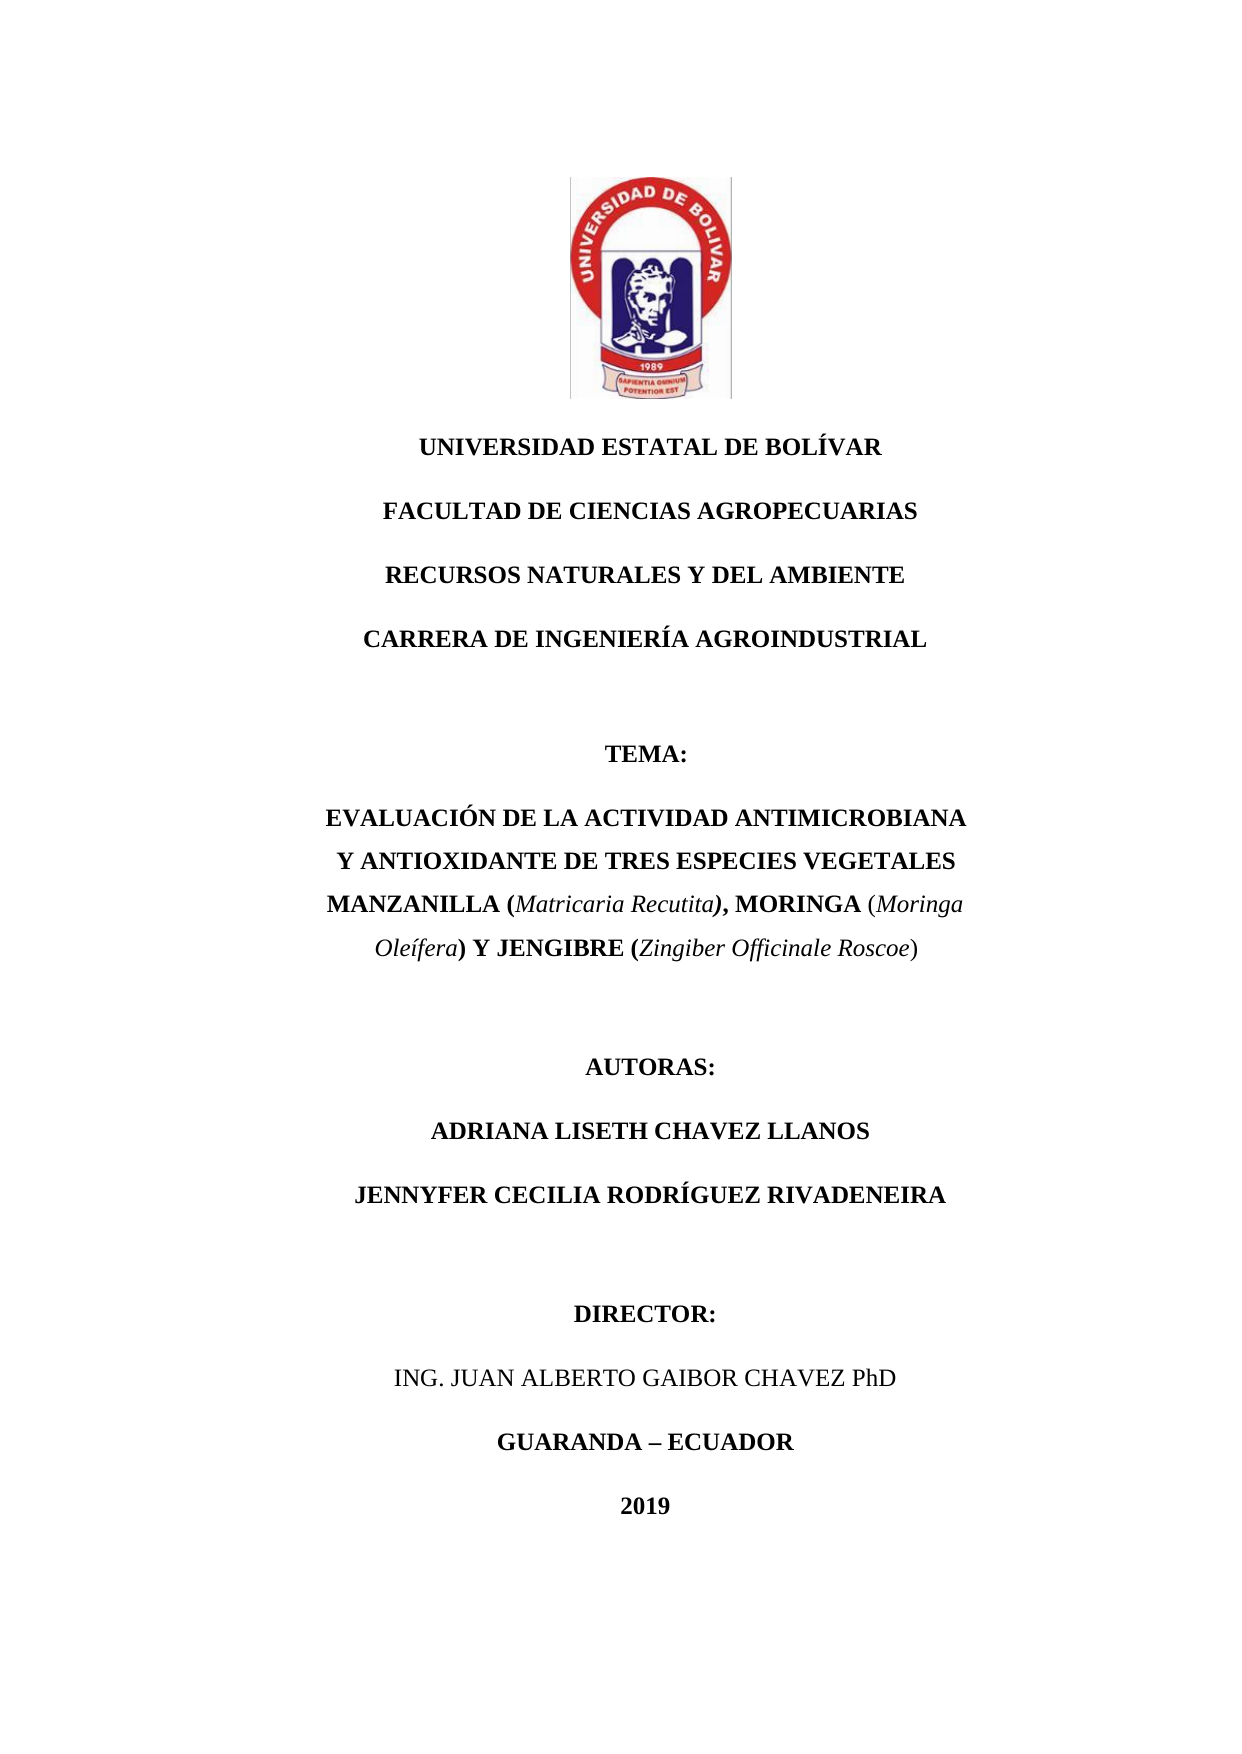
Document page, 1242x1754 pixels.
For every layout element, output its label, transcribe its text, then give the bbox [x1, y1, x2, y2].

text 2019 [321, 1491, 969, 1520]
text UNIVERSIDAD ESTATAL DE BOLÍVAR [236, 432, 1064, 461]
text EVALUACIÓN DE LA ACTIVIDAD ANTIMICROBIANA Y ANTIOXIDANTE DE TRES ESPECIES VEGETALES MANZANILLA (Matricaria Recutita), MORINGA (Moringa Oleífera) Y JENGIBRE (Zingiber Officinale Roscoe) [321, 803, 971, 961]
text DIRECTOR: [321, 1299, 969, 1328]
text GUARANDA – ECUADOR [321, 1427, 969, 1456]
text RECURSOS NATURALES Y DEL AMBIENTE [321, 560, 969, 589]
text JENNYFER CECILIA RODRÍGUEZ RIVADENEIRA [236, 1180, 1064, 1208]
text TEMA: [321, 739, 971, 768]
text CARRERA DE INGENIERÍA AGROINDUSTRIAL [321, 624, 969, 653]
text FACULTAD DE CIENCIAS AGROPECUARIAS [236, 496, 1064, 525]
text AUTORAS: [236, 1052, 1064, 1081]
picture [561, 177, 740, 399]
text ING. JUAN ALBERTO GAIBOR CHAVEZ PhD [321, 1363, 969, 1392]
text ADRIANA LISETH CHAVEZ LLANOS [236, 1116, 1064, 1144]
